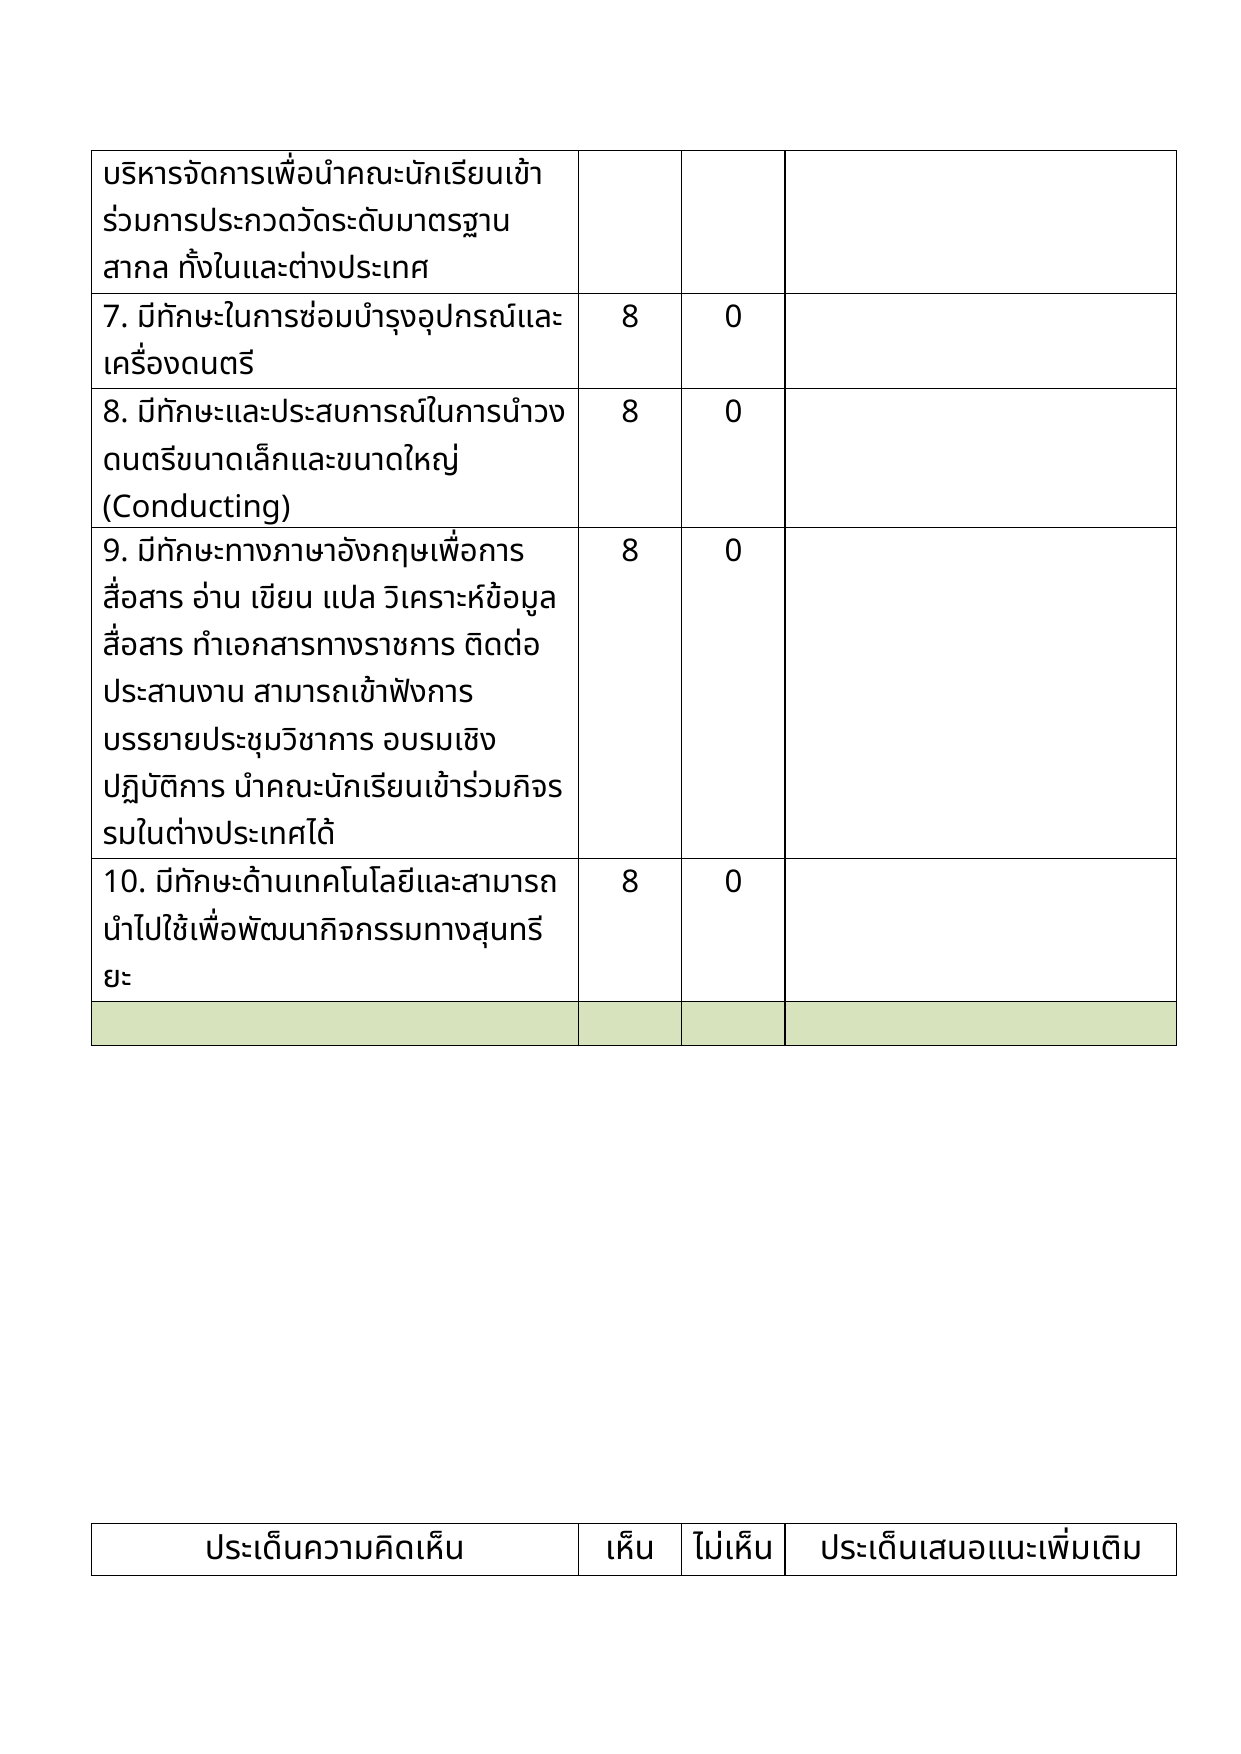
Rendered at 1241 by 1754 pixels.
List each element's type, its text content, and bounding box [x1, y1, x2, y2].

table_cell 8. มีทักษะและประสบการณ์ในการนำวงดนตรีขนาดเล็กและขนาดใหญ่ (Conducting) [92, 389, 578, 527]
table_header เห็นด้วย [579, 1524, 681, 1574]
table_cell [786, 1002, 1176, 1045]
table_cell 0 [682, 528, 784, 858]
table_cell 7. มีทักษะในการซ่อมบำรุงอุปกรณ์และเครื่องดนตรี [92, 294, 578, 388]
table_cell 8 [579, 294, 681, 388]
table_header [786, 1524, 1176, 1574]
table_cell 0 [682, 859, 784, 1001]
table_cell [786, 389, 1176, 527]
table_cell 9. มีทักษะทางภาษาอังกฤษเพื่อการสื่อสาร อ่าน เขียน แปล วิเคราะห์ข้อมูลสื่อสาร ทำเอกสารทางราชการ ติดต่อประสานงาน สามารถเข้าฟังการบรรยายประชุมวิชาการ อบรมเชิงปฏิบัติการ นำคณะนักเรียนเข้าร่วมกิจรรมในต่างประเทศได้ [92, 528, 578, 858]
table_cell [92, 1002, 578, 1045]
table_cell 10. มีทักษะด้านเทคโนโลยีและสามารถนำไปใช้เพื่อพัฒนากิจกรรมทางสุนทรียะ [92, 859, 578, 1001]
table_header ไม่เห็นด้วย [682, 1524, 784, 1574]
table_cell [786, 151, 1176, 293]
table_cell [92, 151, 578, 293]
table_cell [682, 1002, 784, 1045]
table_header ประเด็นความคิดเห็น [92, 1524, 578, 1574]
table_cell 0 [682, 389, 784, 527]
table_cell 8 [579, 859, 681, 1001]
table_cell 8 [579, 528, 681, 858]
table_cell 0 [682, 151, 784, 293]
table_cell [579, 1002, 681, 1045]
table_cell [786, 294, 1176, 388]
table_cell [786, 859, 1176, 1001]
table_cell 0 [682, 294, 784, 388]
table_cell [786, 528, 1176, 858]
table_cell 8 [579, 151, 681, 293]
table_cell 8 [579, 389, 681, 527]
